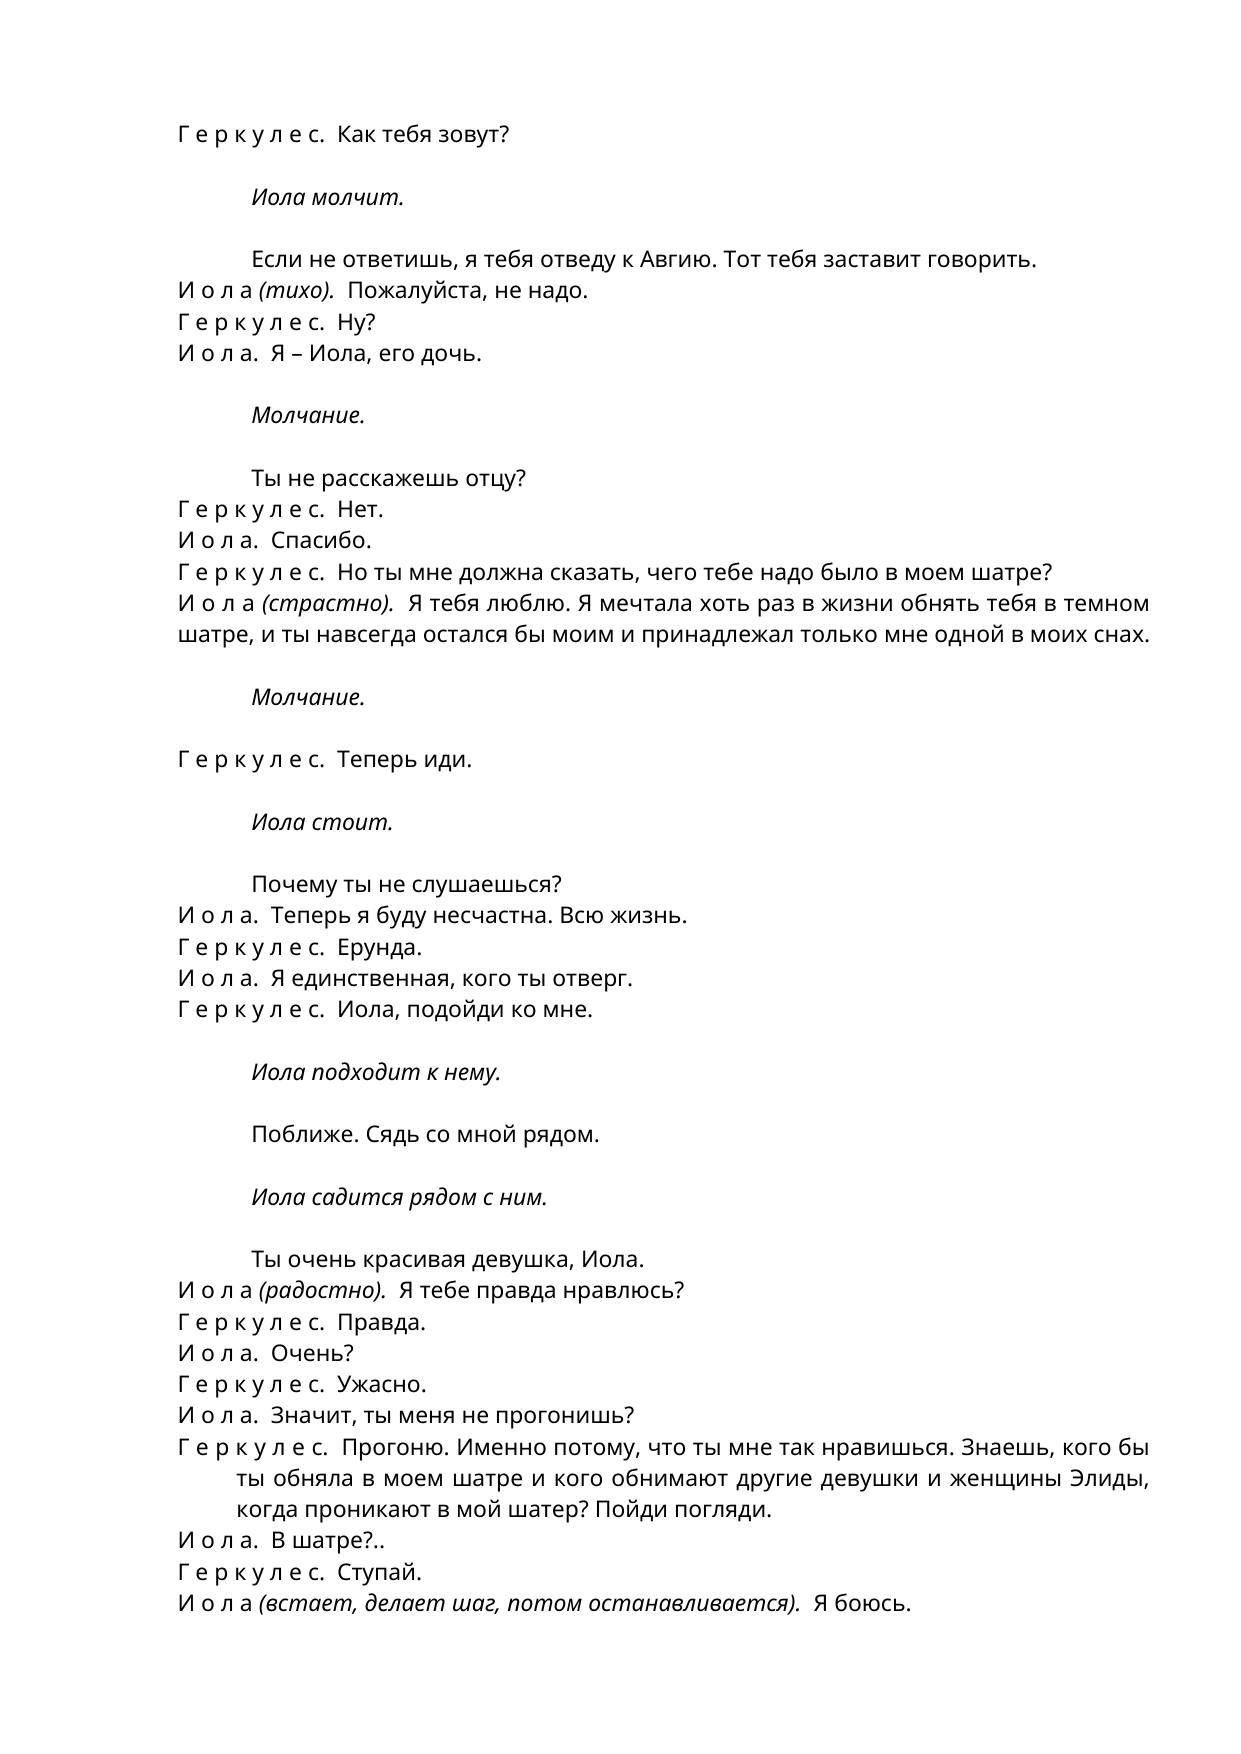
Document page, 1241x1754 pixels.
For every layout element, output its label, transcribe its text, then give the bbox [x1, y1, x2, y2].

text И о л а (встает, делает шаг, потом останавливается). Я боюсь. [177, 1587, 1152, 1618]
text Молчание. [177, 681, 1152, 712]
text И о л а. Спасибо. [177, 524, 1152, 556]
text И о л а. В шатре?.. [177, 1524, 1152, 1556]
text И о л а. Значит, ты меня не прогонишь? [177, 1399, 1152, 1431]
text Г е р к у л е с. Ну? [177, 306, 1152, 337]
text И о л а (радостно). Я тебе правда нравлюсь? [177, 1274, 1152, 1306]
text И о л а. Очень? [177, 1337, 1152, 1368]
text Г е р к у л е с. Ужасно. [177, 1368, 1152, 1399]
text И о л а (страстно). Я тебя люблю. Я мечтала хоть раз в жизни обнять тебя в темном шатре, и ты навсегда остался бы моим и принадлежал только мне одной в моих снах. [177, 587, 1152, 649]
text И о л а. Я – Иола, его дочь. [177, 337, 1152, 368]
text Ты очень красивая девушка, Иола. [177, 1243, 1152, 1274]
text Г е р к у л е с. Теперь иди. [177, 743, 1152, 774]
text Г е р к у л е с. Иола, подойди ко мне. [177, 993, 1152, 1024]
text Почему ты не слушаешься? [177, 868, 1152, 899]
text Молчание. [177, 399, 1152, 431]
text И о л а. Теперь я буду несчастна. Всю жизнь. [177, 899, 1152, 931]
text Ты не расскажешь отцу? [177, 462, 1152, 493]
text Г е р к у л е с. Нет. [177, 493, 1152, 524]
text Г е р к у л е с. Ступай. [177, 1556, 1152, 1587]
text Иола молчит. [177, 181, 1152, 212]
text Иола садится рядом с ним. [177, 1181, 1152, 1212]
text Поближе. Сядь со мной рядом. [177, 1118, 1152, 1149]
text И о л а. Я единственная, кого ты отверг. [177, 962, 1152, 993]
text Г е р к у л е с. Правда. [177, 1306, 1152, 1337]
text И о л а (тихо). Пожалуйста, не надо. [177, 274, 1152, 306]
text Иола стоит. [177, 806, 1152, 837]
text Г е р к у л е с. Как тебя зовут? [177, 118, 1152, 149]
text Г е р к у л е с. Ерунда. [177, 931, 1152, 962]
text Если не ответишь, я тебя отведу к Авгию. Тот тебя заставит говорить. [177, 243, 1152, 274]
text Г е р к у л е с. Но ты мне должна сказать, чего тебе надо было в моем шатре? [177, 556, 1152, 587]
text Иола подходит к нему. [177, 1056, 1152, 1087]
text Г е р к у л е с. Прогоню. Именно потому, что ты мне так нравишься. Знаешь, кого бы ты обняла в моем шатре и кого обнимают другие девушки и женщины Элиды, когда проникают в мой шатер? Пойди погляди. [177, 1431, 1152, 1524]
